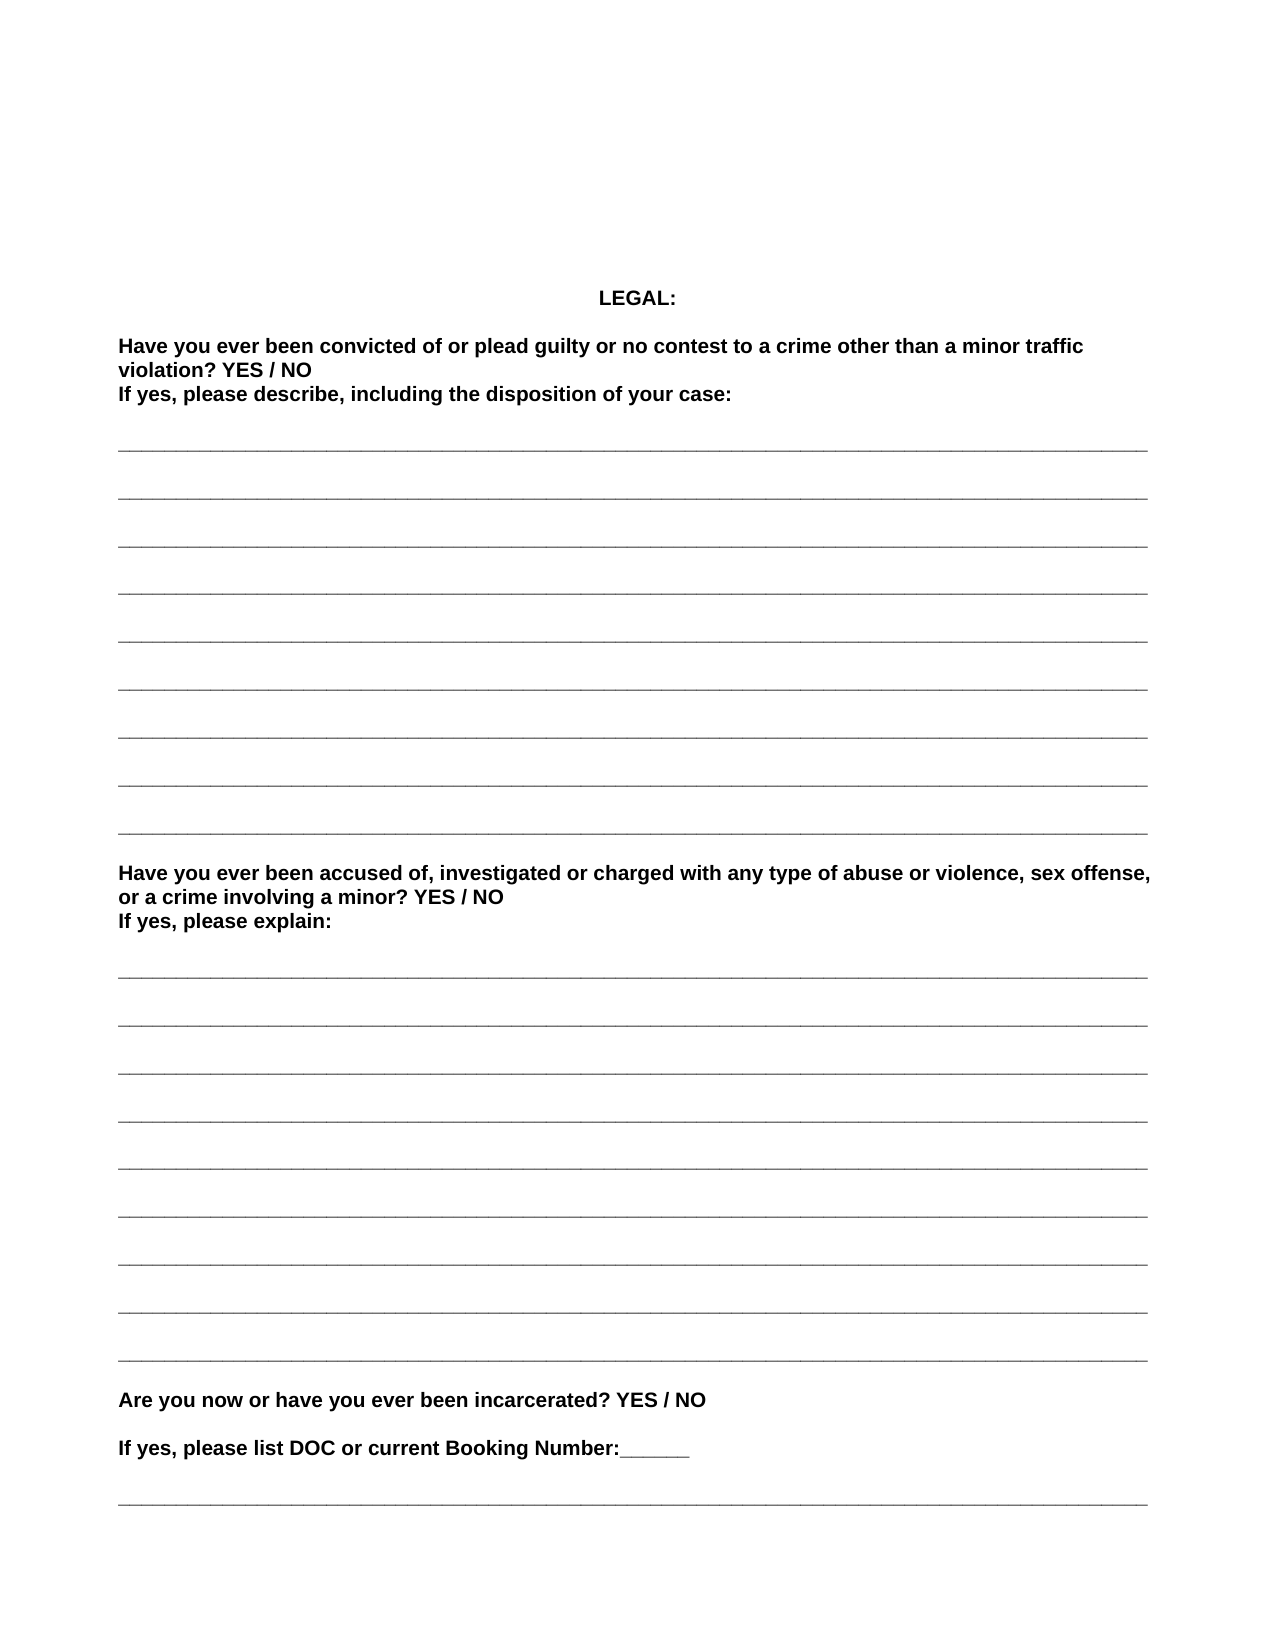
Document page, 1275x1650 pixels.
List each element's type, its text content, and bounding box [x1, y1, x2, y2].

text _________________________________________________________________________________________ _________________________________________________________________________________________ _________________________________________________________________________________________ Have you ever been accused of, investigated or charged with any type of abuse or violence, sex offense, or a crime involving a minor? YES / NO If yes, please explain: _________________________________________________________________________________________ [118, 717, 1157, 981]
text _________________________________________________________________________________________ _________________________________________________________________________________________ _________________________________________________________________________________________ _________________________________________________________________________________________ _________________________________________________________________________________________ [118, 981, 1157, 1220]
text LEGAL: [118, 286, 1157, 310]
text If yes, please describe, including the disposition of your case: _________________________________________________________________________________________ _________________________________________________________________________________________ [118, 382, 1157, 501]
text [118, 1244, 1157, 1532]
text _________________________________________________________________________________________ _________________________________________________________________________________________ _________________________________________________________________________________________ _________________________________________________________________________________________ [118, 525, 1157, 693]
text Have you ever been convicted of or plead guilty or no contest to a crime other than a minor traffic violation? YES / NO [118, 334, 1157, 382]
